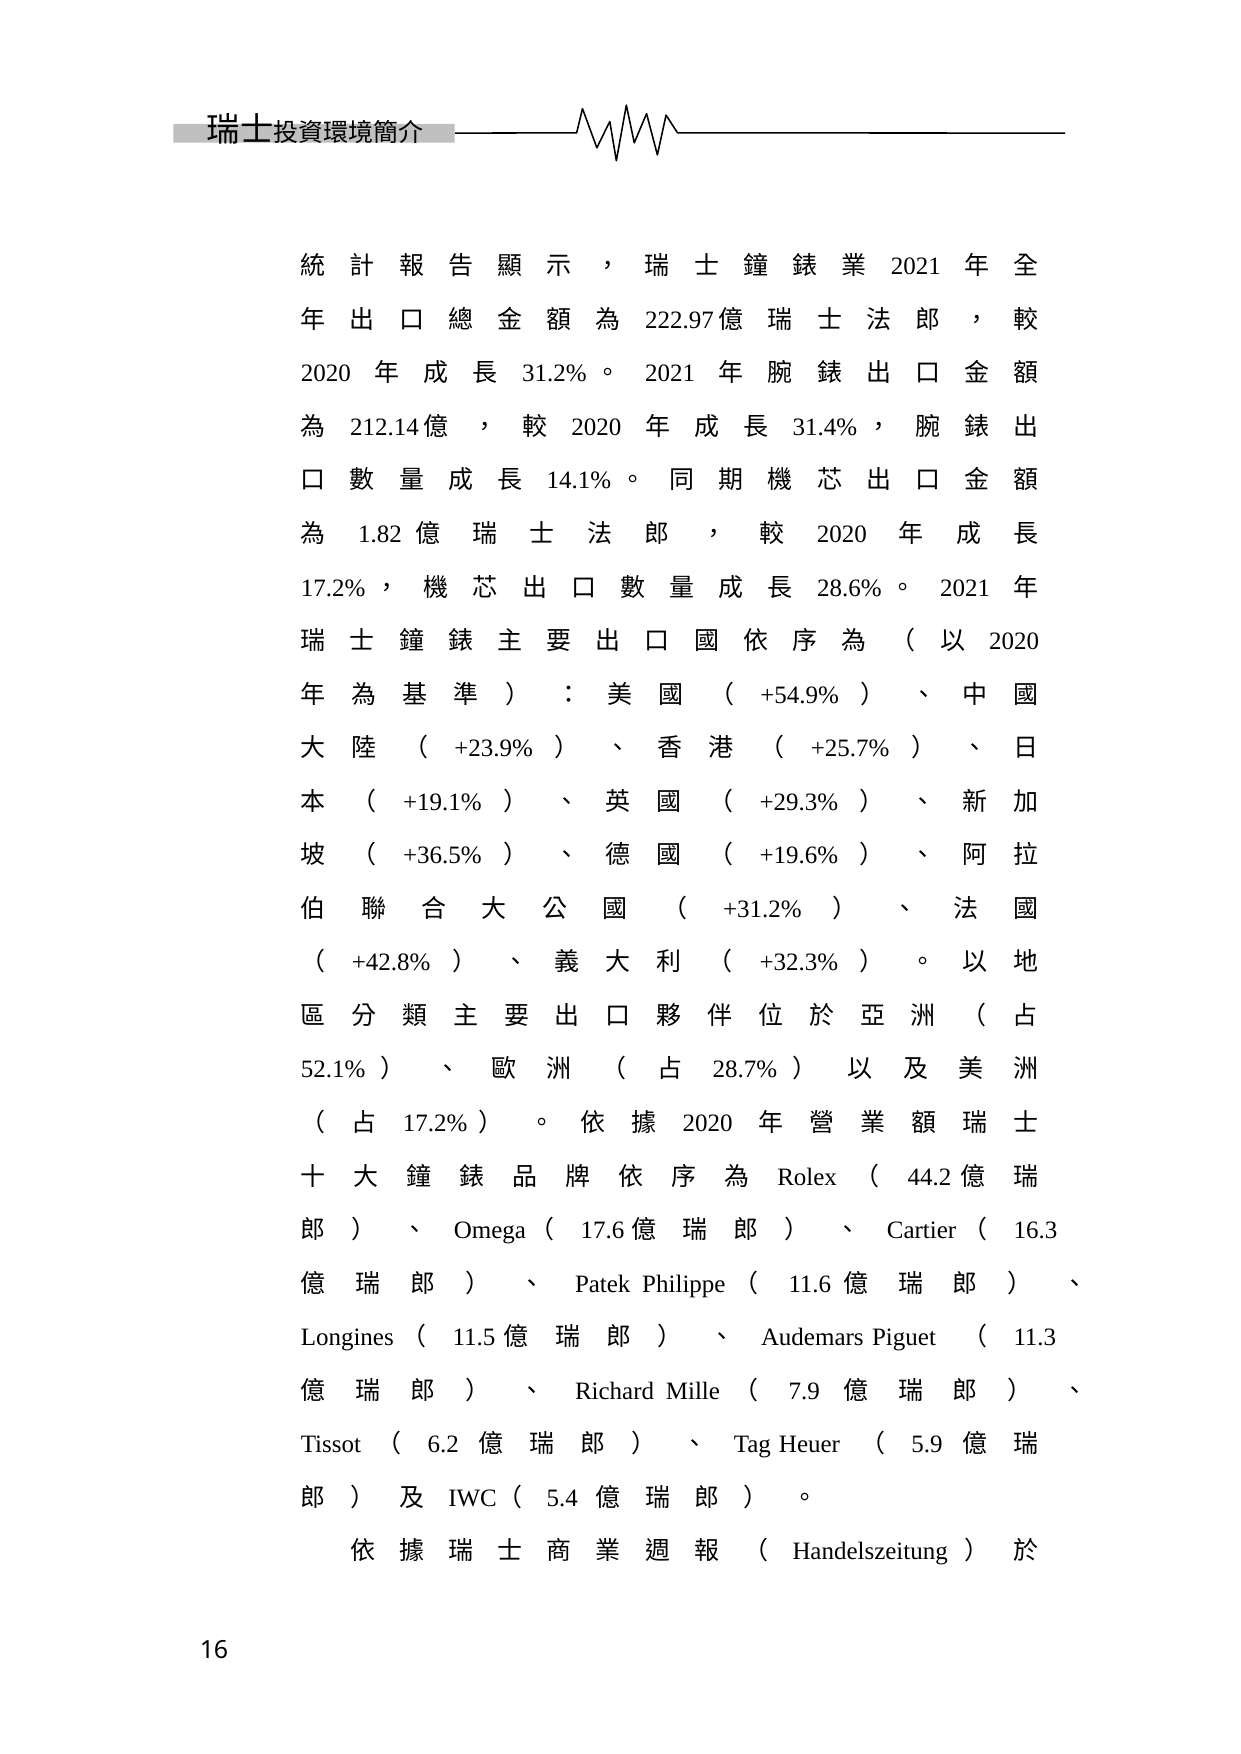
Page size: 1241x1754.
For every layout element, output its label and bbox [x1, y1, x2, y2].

text [276, 1522, 1063, 1576]
text [276, 237, 1063, 1522]
